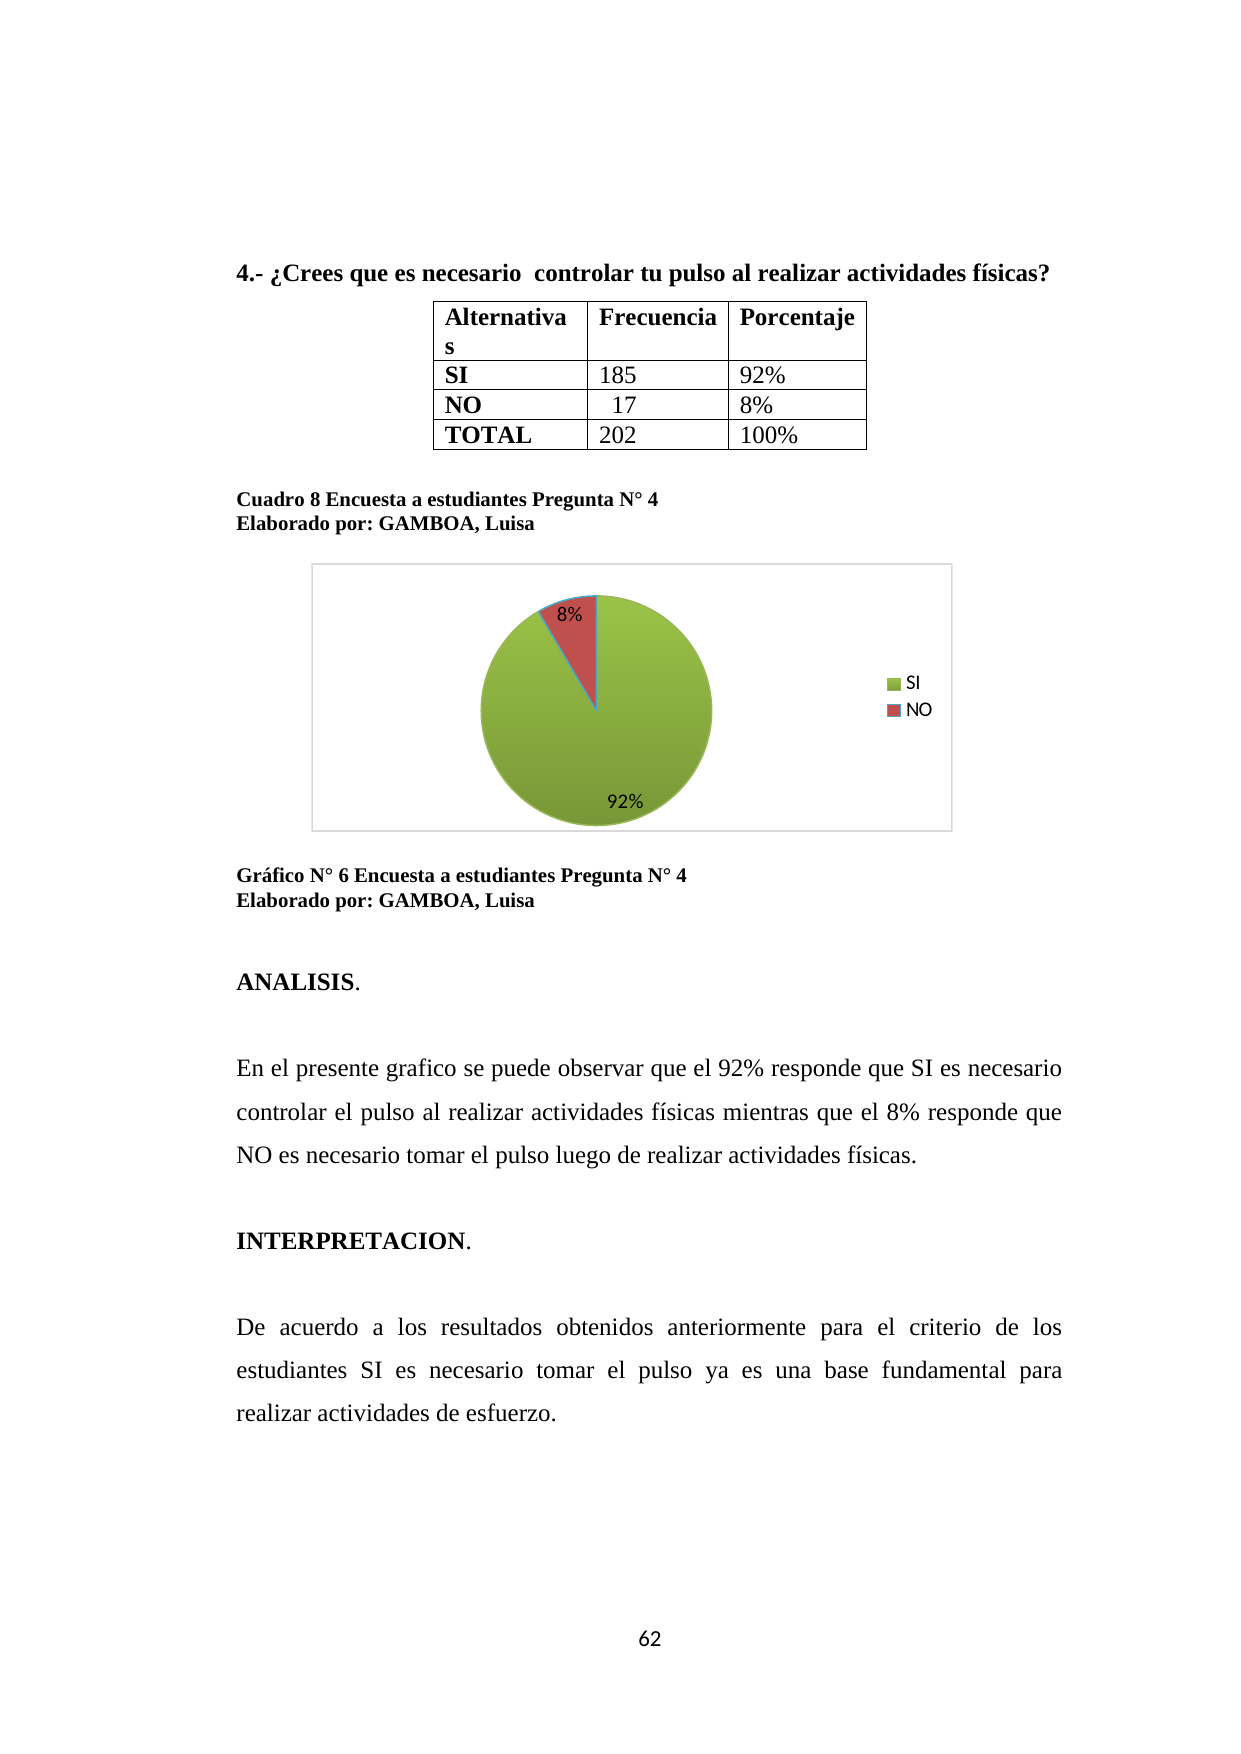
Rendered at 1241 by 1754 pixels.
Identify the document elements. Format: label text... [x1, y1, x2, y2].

table_cell 17 [588, 390, 728, 419]
text Gráfico N° 6 Encuesta a estudiantes Pregunta N° 4 [236, 863, 1063, 887]
text Elaborado por: GAMBOA, Luisa [236, 887, 1063, 912]
table_cell 202 [588, 420, 728, 449]
text ANALISIS. [236, 967, 1063, 996]
table_cell NO [434, 390, 587, 419]
text Elaborado por: GAMBOA, Luisa [236, 511, 1063, 534]
text En el presente grafico se puede observar que el 92% responde que SI es necesario controlar el pulso al realizar actividades físicas mientras que el 8% responde que NO es necesario tomar el pulso luego de realizar actividades físicas. [236, 1053, 1063, 1168]
table_cell 185 [588, 361, 728, 389]
table_cell TOTAL [434, 420, 587, 449]
table_cell 100% [729, 420, 866, 449]
table_cell 92% [729, 361, 866, 389]
text De acuerdo a los resultados obtenidos anteriormente para el criterio de los estudiantes SI es necesario tomar el pulso ya es una base fundamental para realizar actividades de esfuerzo. [236, 1312, 1063, 1427]
text INTERPRETACION. [236, 1226, 1063, 1255]
text 4.- ¿Crees que es necesario controlar tu pulso al realizar actividades físicas? [236, 258, 1063, 287]
table_header Frecuencia [588, 302, 728, 359]
text Cuadro 8 Encuesta a estudiantes Pregunta N° 4 [236, 486, 1063, 511]
table_cell 8% [729, 390, 866, 419]
table_header Alternativas [434, 302, 587, 359]
table_header Porcentaje [729, 302, 866, 359]
table_cell SI [434, 361, 587, 389]
